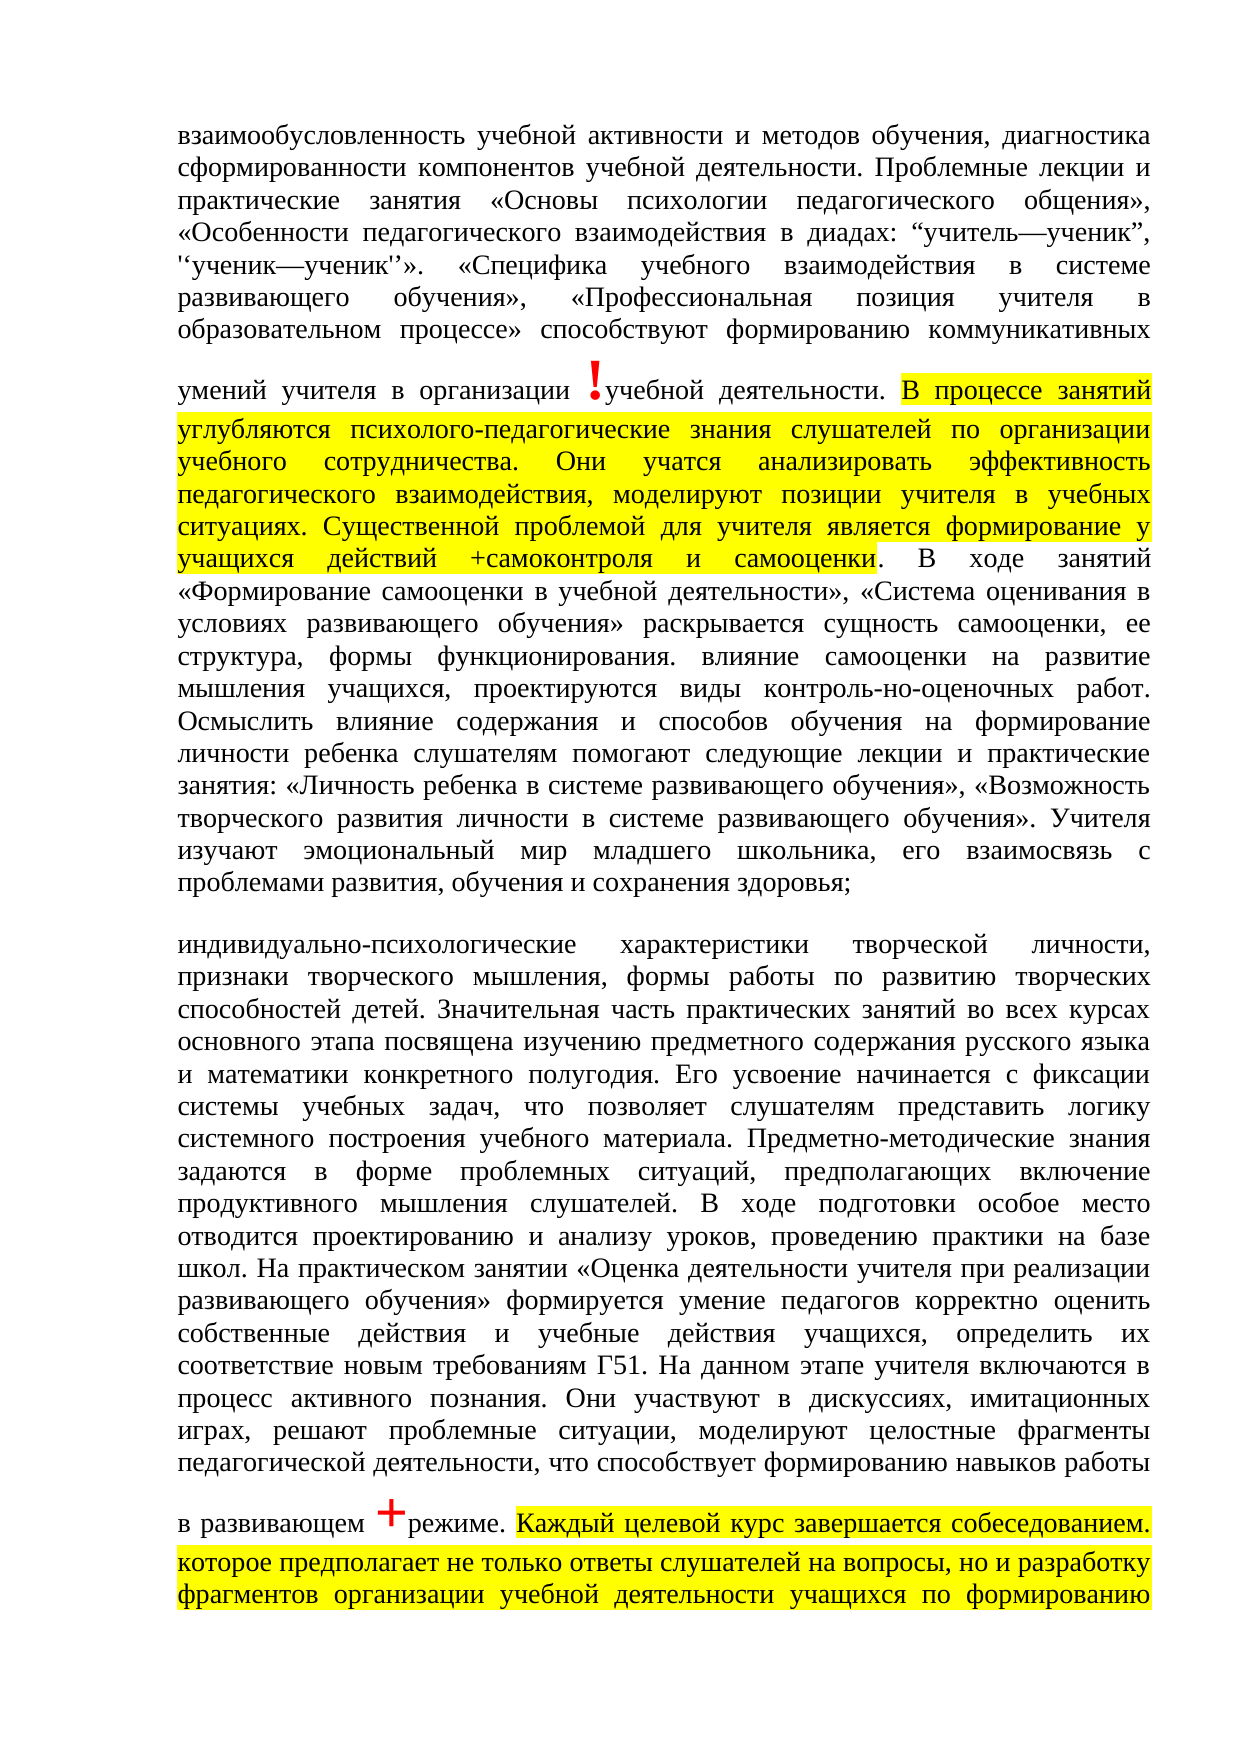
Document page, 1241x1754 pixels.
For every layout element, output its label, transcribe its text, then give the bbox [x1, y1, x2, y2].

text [177, 118, 1152, 412]
